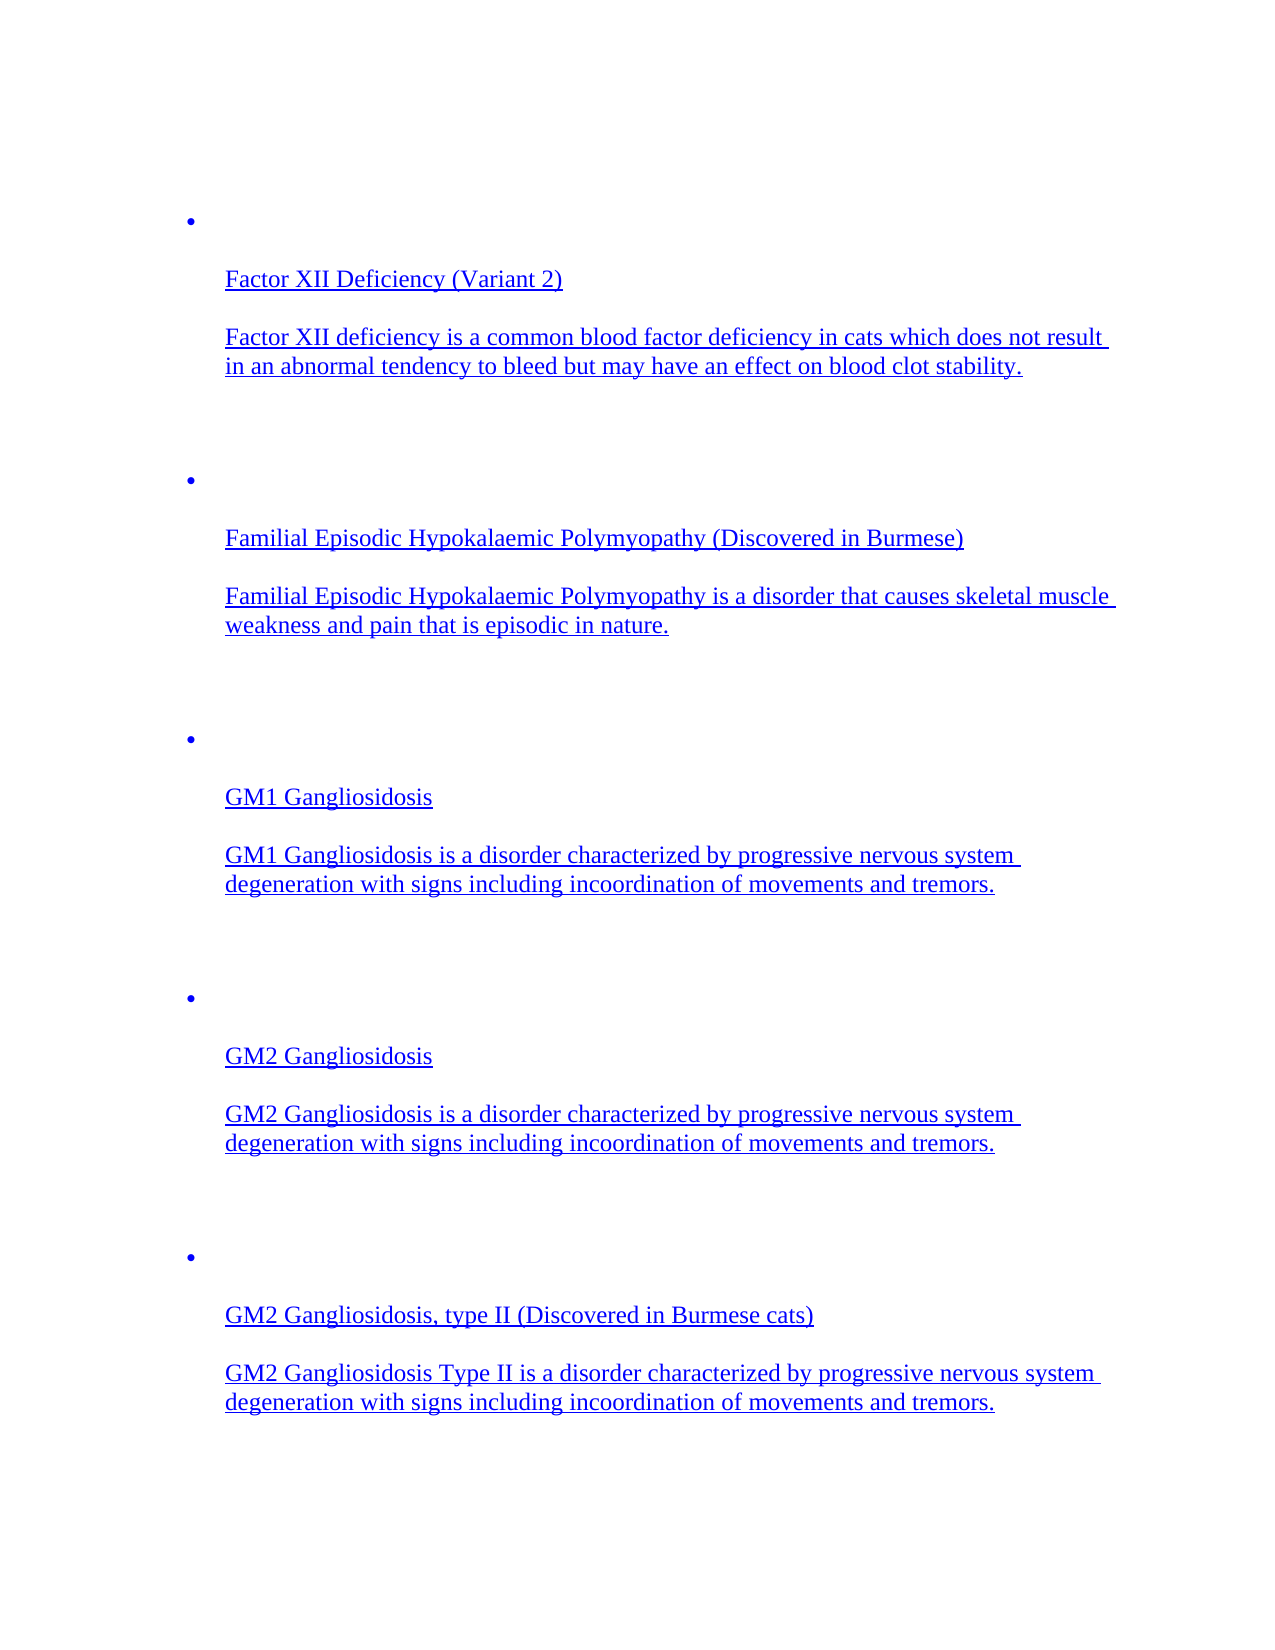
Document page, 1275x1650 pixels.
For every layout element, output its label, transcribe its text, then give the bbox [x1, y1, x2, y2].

text Familial Episodic Hypokalaemic Polymyopathy is a disorder that causes skeletal muscle weakness and pain that is episodic in nature. [225, 581, 1125, 639]
text Factor XII Deficiency (Variant 2) [225, 264, 1125, 293]
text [225, 1358, 1125, 1416]
text GM2 Gangliosidosis, type II (Discovered in Burmese cats) [225, 1300, 1125, 1329]
text GM1 Gangliosidosis [225, 782, 1125, 811]
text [225, 322, 1125, 380]
text Familial Episodic Hypokalaemic Polymyopathy (Discovered in Burmese) [225, 523, 1125, 552]
text GM1 Gangliosidosis is a disorder characterized by progressive nervous system degeneration with signs including incoordination of movements and tremors. [225, 840, 1125, 898]
text GM2 Gangliosidosis [225, 1041, 1125, 1070]
text GM2 Gangliosidosis is a disorder characterized by progressive nervous system degeneration with signs including incoordination of movements and tremors. [225, 1099, 1125, 1157]
